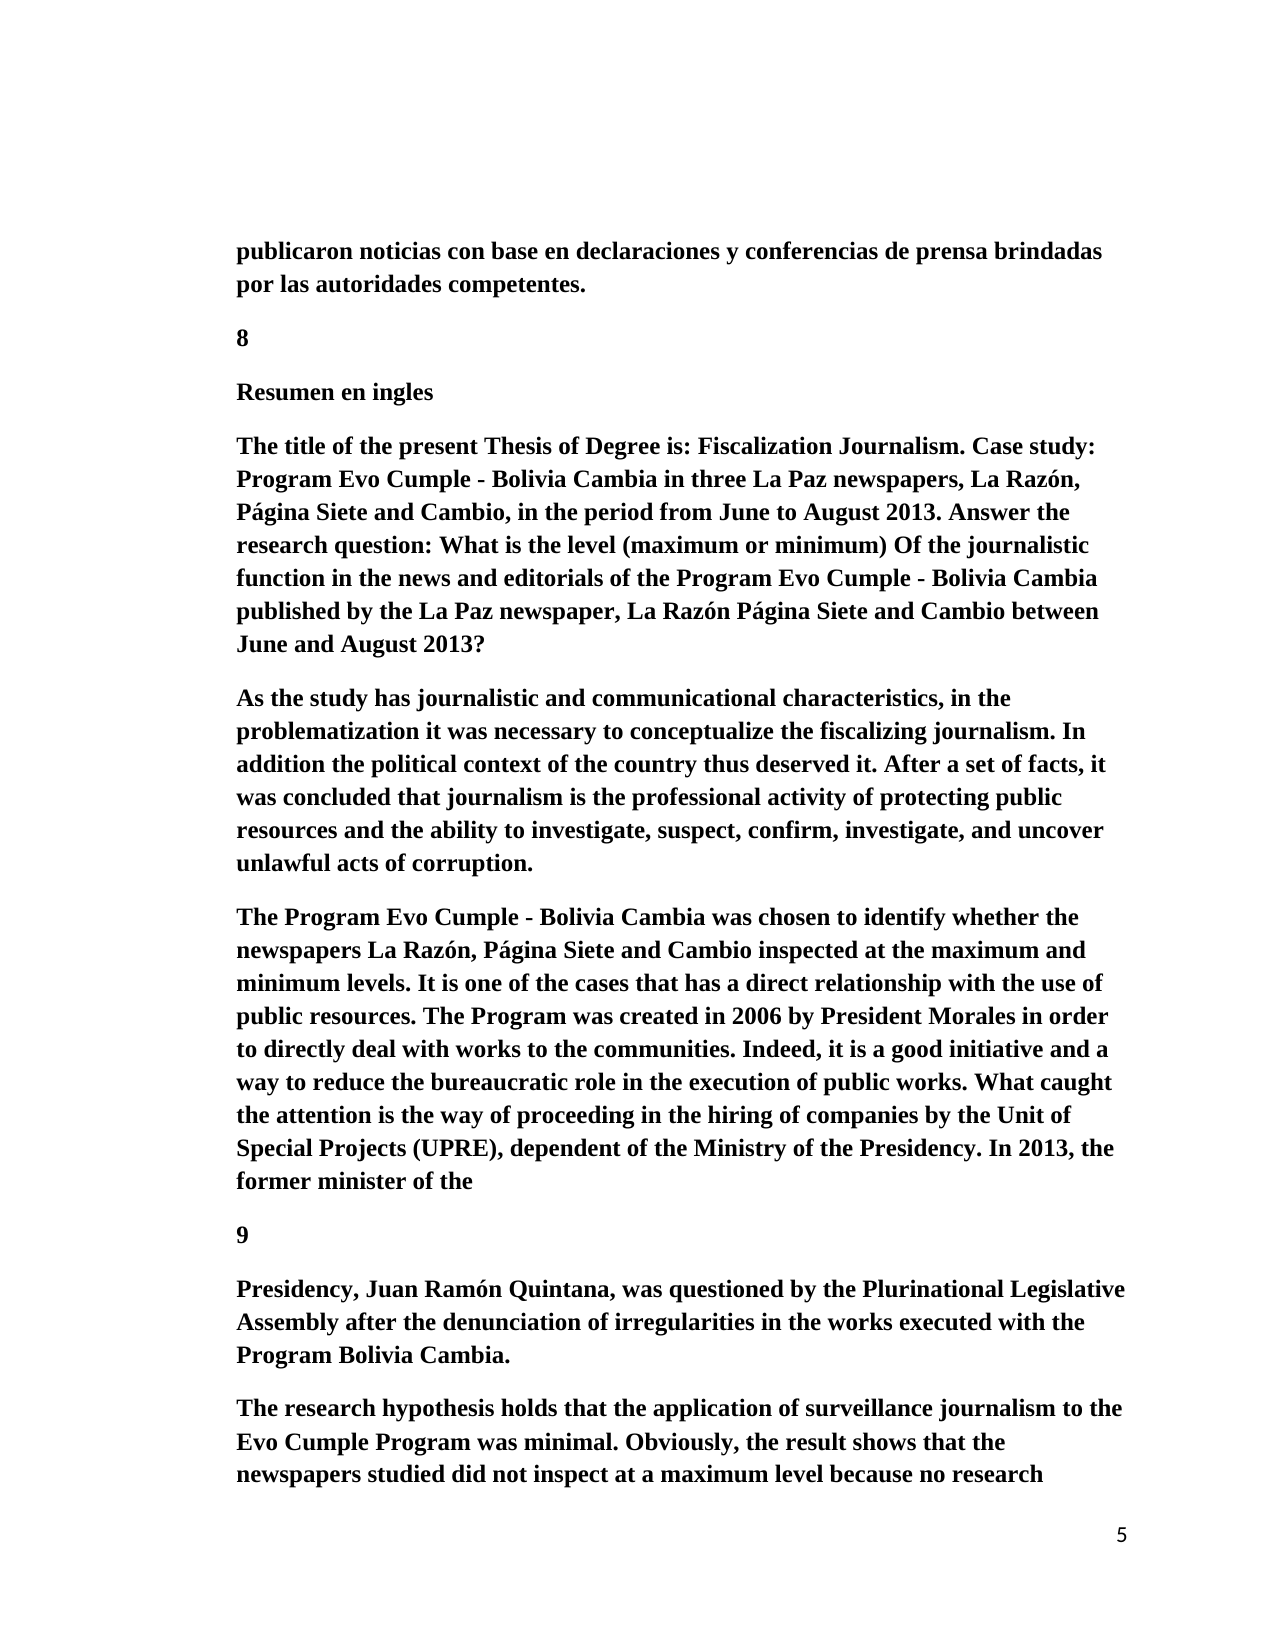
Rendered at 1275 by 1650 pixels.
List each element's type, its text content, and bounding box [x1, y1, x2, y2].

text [236, 1393, 1127, 1488]
text As the study has journalistic and communicational characteristics, in the problematization it was necessary to conceptualize the fiscalizing journalism. In addition the political context of the country thus deserved it. After a set of facts, it was concluded that journalism is the professional activity of protecting public resources and the ability to investigate, suspect, confirm, investigate, and uncover unlawful acts of corruption. [236, 683, 1127, 877]
text Presidency, Juan Ramón Quintana, was questioned by the Plurinational Legislative Assembly after the denunciation of irregularities in the works executed with the Program Bolivia Cambia. [236, 1274, 1127, 1368]
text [236, 236, 1127, 298]
text 9 [236, 1220, 1127, 1248]
text Resumen en ingles [236, 377, 1127, 406]
text 8 [236, 323, 1127, 352]
text The Program Evo Cumple - Bolivia Cambia was chosen to identify whether the newspapers La Razón, Página Siete and Cambio inspected at the maximum and minimum levels. It is one of the cases that has a direct relationship with the use of public resources. The Program was created in 2006 by President Morales in order to directly deal with works to the communities. Indeed, it is a good initiative and a way to reduce the bureaucratic role in the execution of public works. What caught the attention is the way of proceeding in the hiring of companies by the Unit of Special Projects (UPRE), dependent of the Ministry of the Presidency. In 2013, the former minister of the [236, 902, 1127, 1195]
text The title of the present Thesis of Degree is: Fiscalization Journalism. Case study: Program Evo Cumple - Bolivia Cambia in three La Paz newspapers, La Razón, Página Siete and Cambio, in the period from June to August 2013. Answer the research question: What is the level (maximum or minimum) Of the journalistic function in the news and editorials of the Program Evo Cumple - Bolivia Cambia published by the La Paz newspaper, La Razón Página Siete and Cambio between June and August 2013? [236, 431, 1127, 658]
